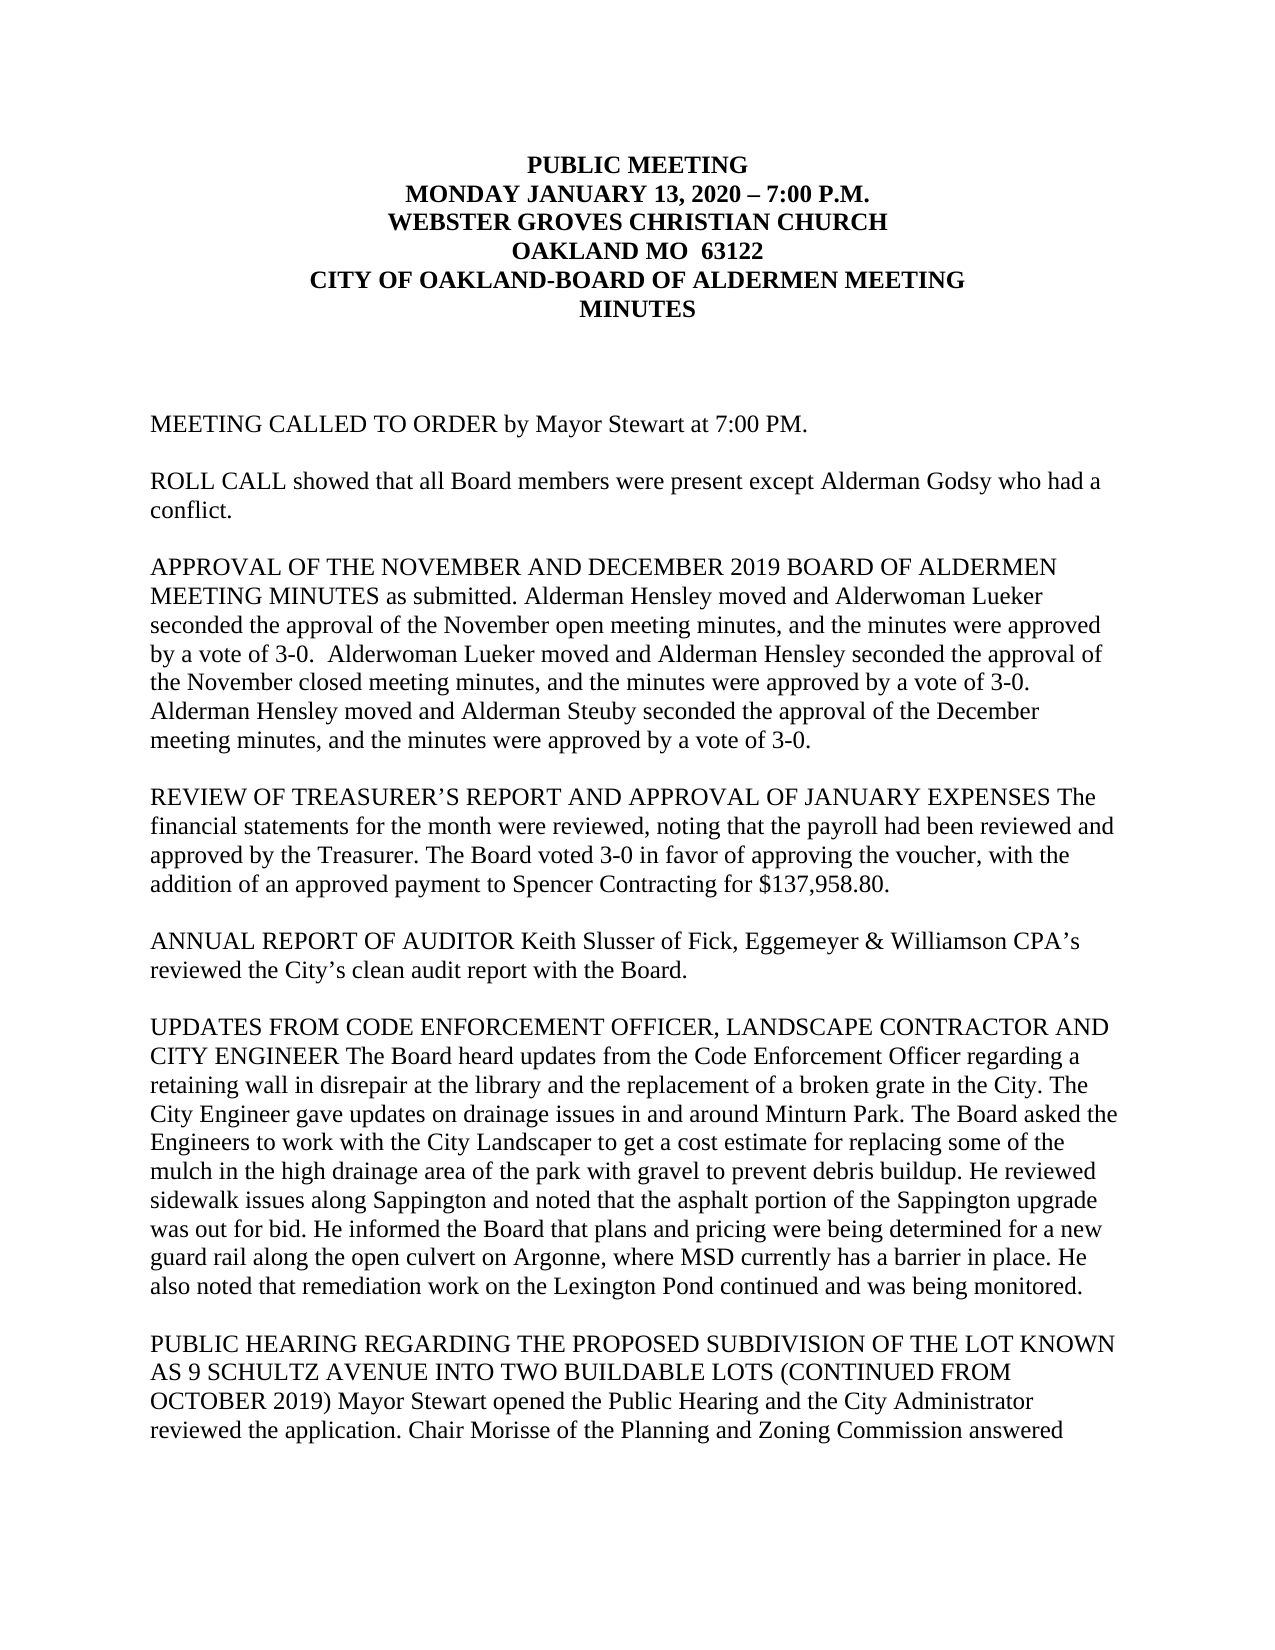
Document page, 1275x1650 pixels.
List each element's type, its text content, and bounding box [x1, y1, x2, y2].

text APPROVAL OF THE NOVEMBER AND DECEMBER 2019 BOARD OF ALDERMEN MEETING MINUTES as submitted. Alderman Hensley moved and Alderwoman Lueker seconded the approval of the November open meeting minutes, and the minutes were approved by a vote of 3-0. Alderwoman Lueker moved and Alderman Hensley seconded the approval of the November closed meeting minutes, and the minutes were approved by a vote of 3-0. Alderman Hensley moved and Alderman Steuby seconded the approval of the December meeting minutes, and the minutes were approved by a vote of 3-0. [150, 552, 1125, 754]
text MONDAY JANUARY 13, 2020 – 7:00 P.M. [150, 179, 1125, 207]
text WEBSTER GROVES CHRISTIAN CHURCH [150, 207, 1125, 236]
text REVIEW OF TREASURER’S REPORT AND APPROVAL OF JANUARY EXPENSES The [150, 782, 1125, 811]
text approved by the Treasurer. The Board voted 3-0 in favor of approving the voucher, with the addition of an approved payment to Spencer Contracting for $137,958.80. [150, 840, 1125, 897]
text PUBLIC MEETING [150, 150, 1125, 179]
text MEETING CALLED TO ORDER by Mayor Stewart at 7:00 PM. [150, 409, 1125, 437]
text financial statements for the month were reviewed, noting that the payroll had been reviewed and [150, 811, 1125, 840]
text CITY OF OAKLAND-BOARD OF ALDERMEN MEETING [150, 265, 1125, 294]
text MINUTES [150, 294, 1125, 322]
text OAKLAND MO 63122 [150, 236, 1125, 265]
text UPDATES FROM CODE ENFORCEMENT OFFICER, LANDSCAPE CONTRACTOR AND CITY ENGINEER The Board heard updates from the Code Enforcement Officer regarding a retaining wall in disrepair at the library and the replacement of a broken grate in the City. The City Engineer gave updates on drainage issues in and around Minturn Park. The Board asked the Engineers to work with the City Landscaper to get a cost estimate for replacing some of the mulch in the high drainage area of the park with gravel to prevent debris buildup. He reviewed sidewalk issues along Sappington and noted that the asphalt portion of the Sappington upgrade was out for bid. He informed the Board that plans and pricing were being determined for a new guard rail along the open culvert on Argonne, where MSD currently has a barrier in place. He also noted that remediation work on the Lexington Pond continued and was being monitored. [150, 1012, 1125, 1300]
text ANNUAL REPORT OF AUDITOR Keith Slusser of Fick, Eggemeyer & Williamson CPA’s reviewed the City’s clean audit report with the Board. [150, 926, 1125, 984]
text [150, 1329, 1125, 1444]
text ROLL CALL showed that all Board members were present except Alderman Godsy who had a conflict. [150, 466, 1125, 524]
